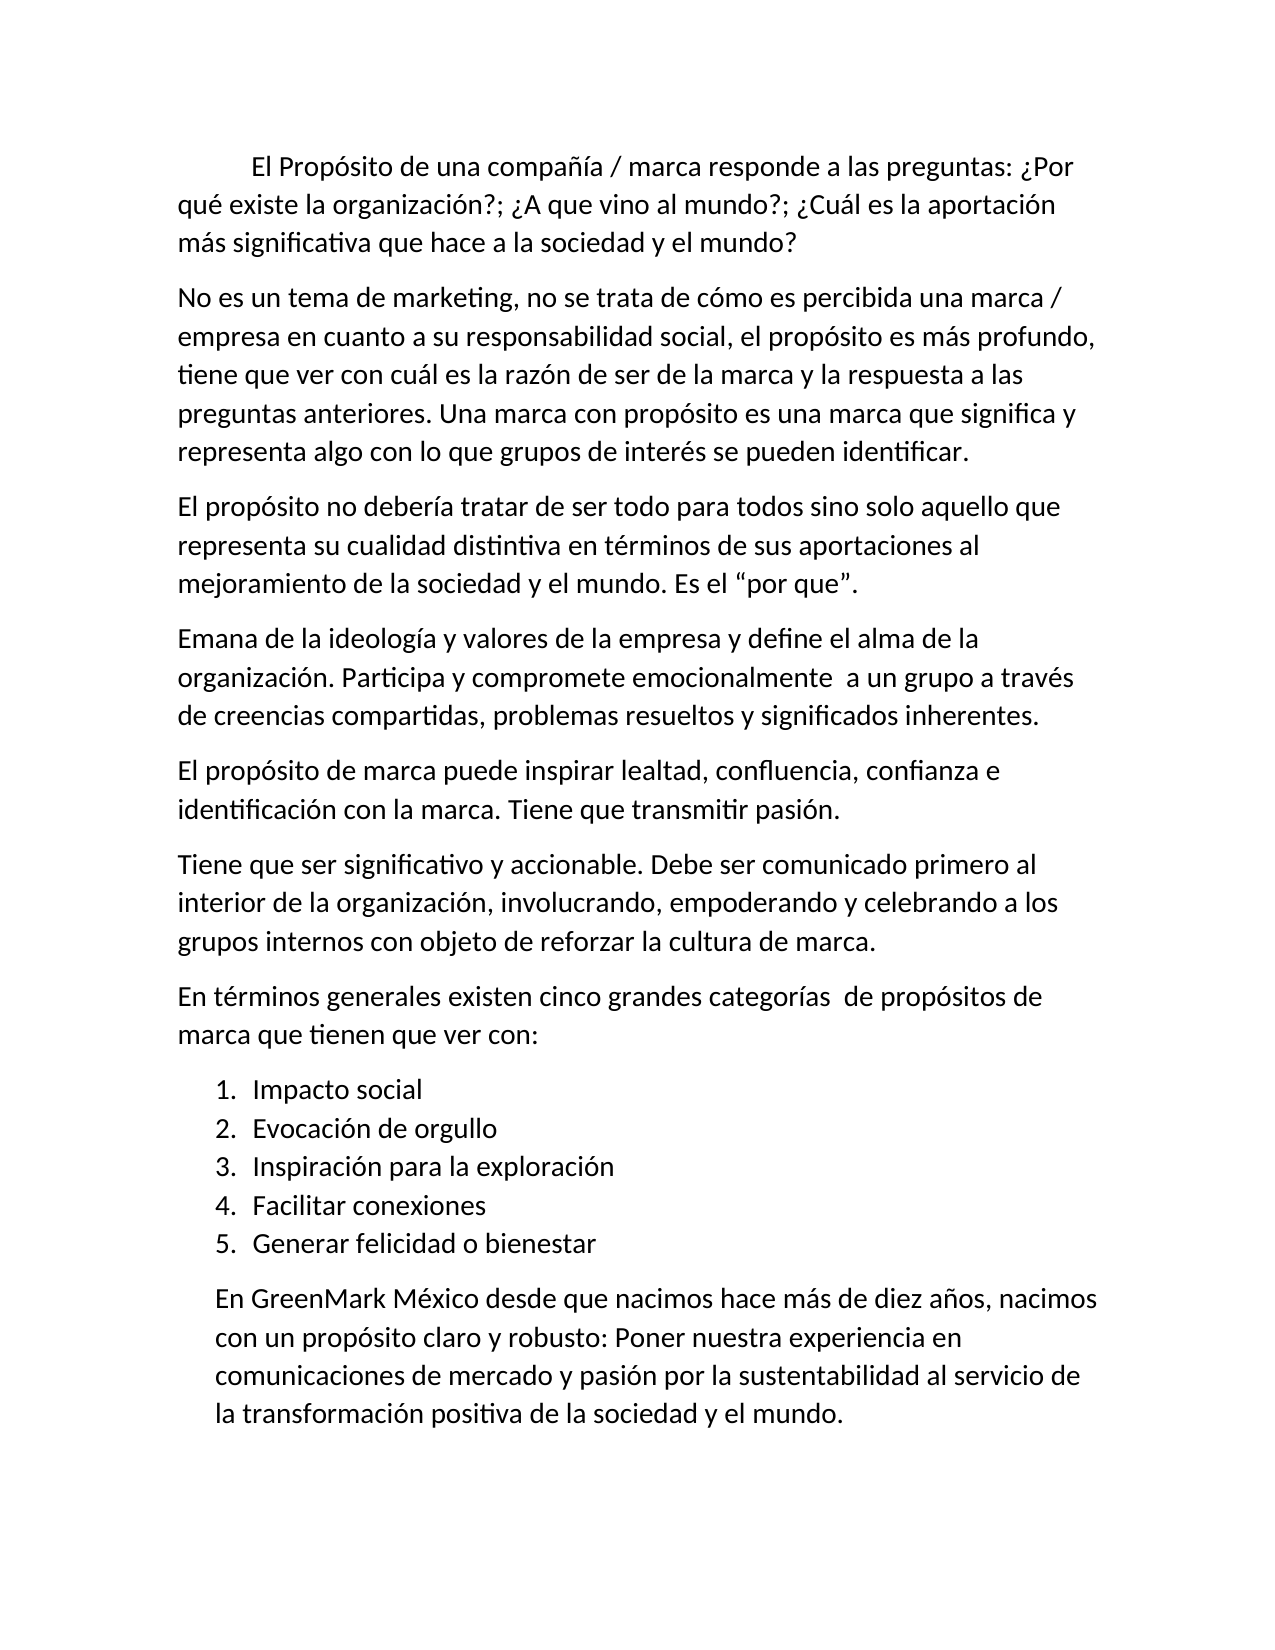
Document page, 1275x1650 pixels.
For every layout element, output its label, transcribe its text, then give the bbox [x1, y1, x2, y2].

list Generar felicidad o bienestar [215, 1225, 1098, 1261]
list Evocación de orgullo [215, 1110, 1098, 1146]
text Emana de la ideología y valores de la empresa y define el alma de la organización. Participa y compromete emocionalmente a un grupo a través de creencias compartidas, problemas resueltos y significados inherentes. [177, 620, 1098, 733]
text No es un tema de marketing, no se trata de cómo es percibida una marca / empresa en cuanto a su responsabilidad social, el propósito es más profundo, tiene que ver con cuál es la razón de ser de la marca y la respuesta a las preguntas anteriores. Una marca con propósito es una marca que significa y representa algo con lo que grupos de interés se pueden identificar. [177, 279, 1098, 469]
text El propósito no debería tratar de ser todo para todos sino solo aquello que representa su cualidad distintiva en términos de sus aportaciones al mejoramiento de la sociedad y el mundo. Es el “por que”. [177, 488, 1098, 601]
list Inspiración para la exploración [215, 1148, 1098, 1184]
list Impacto social [215, 1071, 1098, 1107]
text En términos generales existen cinco grandes categorías de propósitos de marca que tienen que ver con: [177, 978, 1098, 1052]
text Tiene que ser significativo y accionable. Debe ser comunicado primero al interior de la organización, involucrando, empoderando y celebrando a los grupos internos con objeto de reforzar la cultura de marca. [177, 846, 1098, 958]
list Facilitar conexiones [215, 1187, 1098, 1222]
text El Propósito de una compañía / marca responde a las preguntas: ¿Por qué existe la organización?; ¿A que vino al mundo?; ¿Cuál es la aportación más significativa que hace a la sociedad y el mundo? [177, 148, 1098, 260]
text En GreenMark México desde que nacimos hace más de diez años, nacimos con un propósito claro y robusto: Poner nuestra experiencia en comunicaciones de mercado y pasión por la sustentabilidad al servicio de la transformación positiva de la sociedad y el mundo. [215, 1280, 1098, 1431]
text El propósito de marca puede inspirar lealtad, confluencia, confianza e identificación con la marca. Tiene que transmitir pasión. [177, 752, 1098, 826]
